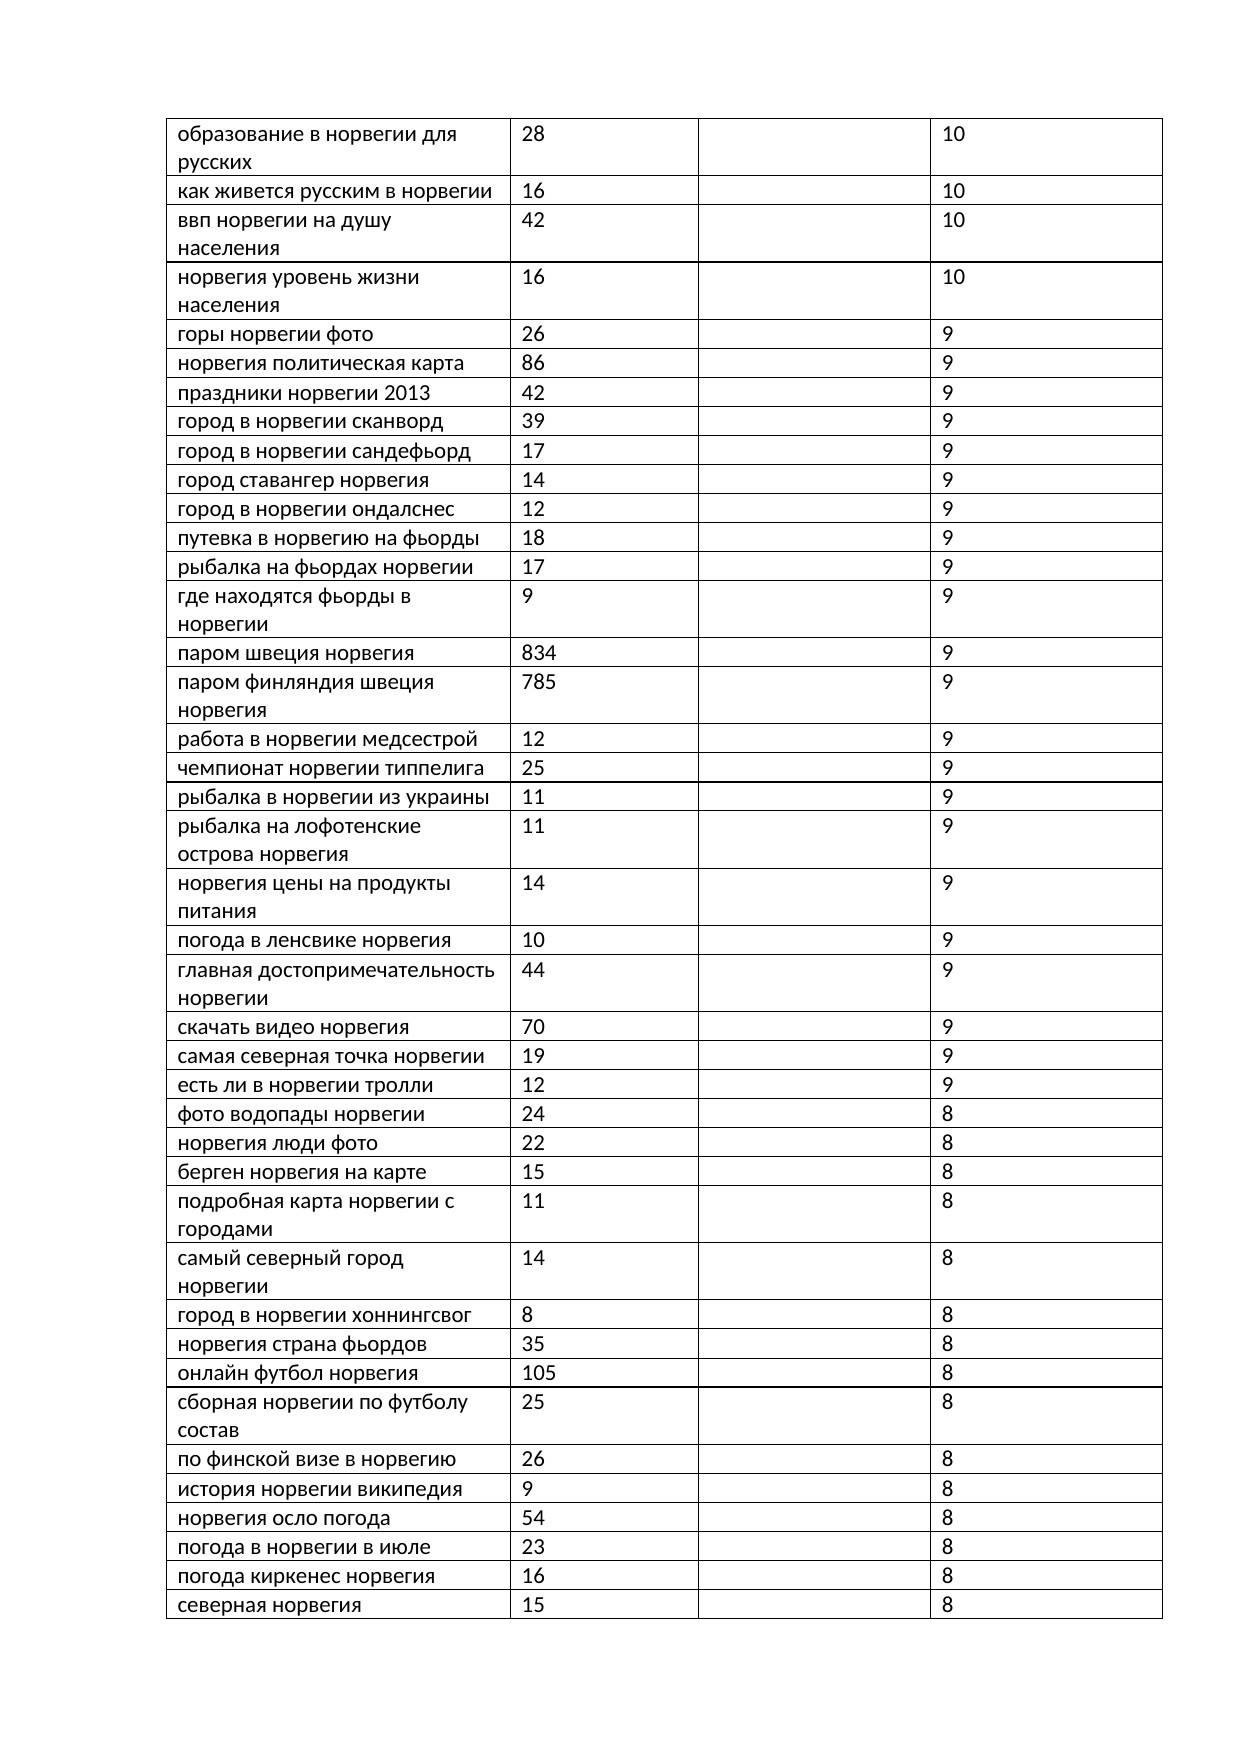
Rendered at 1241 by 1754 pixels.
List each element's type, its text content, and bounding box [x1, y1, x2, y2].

table_cell 35 [511, 1329, 698, 1357]
table_cell норвегия люди фото [167, 1128, 510, 1156]
table_cell 15 [511, 1157, 698, 1185]
table_cell 9 [931, 523, 1162, 551]
table_cell 16 [511, 263, 698, 318]
table_cell [699, 349, 930, 377]
table_cell 8 [511, 1300, 698, 1328]
table_cell [699, 869, 930, 924]
table_cell 17 [511, 436, 698, 464]
table_cell [699, 811, 930, 867]
table_cell 11 [511, 811, 698, 867]
table_cell 15 [511, 1590, 698, 1618]
table_cell 70 [511, 1012, 698, 1040]
table_cell 12 [511, 1070, 698, 1098]
table_cell 9 [931, 378, 1162, 406]
table_cell 10 [931, 176, 1162, 204]
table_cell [167, 1590, 510, 1618]
table_cell [699, 552, 930, 580]
table_cell 44 [511, 955, 698, 1011]
table_cell 8 [931, 1186, 1162, 1242]
table_cell 10 [931, 205, 1162, 261]
table_cell [699, 1329, 930, 1357]
table_cell 9 [931, 724, 1162, 752]
table_cell 16 [511, 176, 698, 204]
table_cell подробная карта норвегии с городами [167, 1186, 510, 1242]
table_cell 8 [931, 1128, 1162, 1156]
table_cell город в норвегии хоннингсвог [167, 1300, 510, 1328]
table_cell [699, 119, 930, 175]
table_cell берген норвегия на карте [167, 1157, 510, 1185]
table_cell 9 [931, 465, 1162, 493]
table_cell [699, 638, 930, 666]
table_cell 26 [511, 1445, 698, 1473]
table_cell 8 [931, 1300, 1162, 1328]
table_cell 23 [511, 1532, 698, 1560]
table_cell [699, 724, 930, 752]
table_cell [699, 783, 930, 810]
table_cell 8 [931, 1503, 1162, 1531]
table_cell паром швеция норвегия [167, 638, 510, 666]
table_cell [699, 581, 930, 637]
table_cell норвегия страна фьордов [167, 1329, 510, 1357]
table_cell [699, 205, 930, 261]
table_cell норвегия цены на продукты питания [167, 869, 510, 924]
table_cell норвегия уровень жизни населения [167, 263, 510, 318]
table_cell [699, 1503, 930, 1531]
table_cell [699, 263, 930, 318]
table_cell [699, 320, 930, 347]
table_cell [699, 753, 930, 781]
table_cell 18 [511, 523, 698, 551]
table_cell 26 [511, 320, 698, 347]
table_cell 10 [511, 926, 698, 954]
table_cell погода в норвегии в июле [167, 1532, 510, 1560]
table_cell 8 [931, 1590, 1162, 1618]
table_cell [699, 1157, 930, 1185]
table_cell 12 [511, 724, 698, 752]
table_cell по финской визе в норвегию [167, 1445, 510, 1473]
table_cell 8 [931, 1329, 1162, 1357]
table_cell 9 [931, 320, 1162, 347]
table_cell самый северный город норвегии [167, 1243, 510, 1299]
table_cell 9 [931, 955, 1162, 1011]
table_cell город в норвегии ондалснес [167, 494, 510, 522]
table_cell [699, 176, 930, 204]
table_cell 25 [511, 1388, 698, 1443]
table_cell скачать видео норвегия [167, 1012, 510, 1040]
table_cell [699, 926, 930, 954]
table_cell 17 [511, 552, 698, 580]
table_cell [699, 1359, 930, 1386]
table_cell [699, 1099, 930, 1127]
table_cell 8 [931, 1532, 1162, 1560]
table_cell 8 [931, 1243, 1162, 1299]
table_cell [699, 1561, 930, 1589]
table_cell 9 [931, 869, 1162, 924]
table_cell 9 [931, 1012, 1162, 1040]
table_cell путевка в норвегию на фьорды [167, 523, 510, 551]
table_cell [699, 1300, 930, 1328]
table_cell 834 [511, 638, 698, 666]
table_cell [699, 1532, 930, 1560]
table_cell 9 [931, 811, 1162, 867]
table_cell [699, 1445, 930, 1473]
table_cell город в норвегии сандефьорд [167, 436, 510, 464]
table_cell норвегия политическая карта [167, 349, 510, 377]
table_cell [699, 1186, 930, 1242]
table_cell 42 [511, 378, 698, 406]
table_cell 86 [511, 349, 698, 377]
table_cell норвегия осло погода [167, 1503, 510, 1531]
table_cell 8 [931, 1099, 1162, 1127]
table_cell 10 [931, 119, 1162, 175]
table_cell [699, 1388, 930, 1443]
table_cell 9 [931, 494, 1162, 522]
table_cell 8 [931, 1388, 1162, 1443]
table_cell рыбалка на фьордах норвегии [167, 552, 510, 580]
table_cell [699, 465, 930, 493]
table_cell работа в норвегии медсестрой [167, 724, 510, 752]
table_cell 54 [511, 1503, 698, 1531]
table_cell 9 [931, 753, 1162, 781]
table_cell [699, 1041, 930, 1069]
table_cell 42 [511, 205, 698, 261]
table_cell 12 [511, 494, 698, 522]
table_cell 9 [931, 926, 1162, 954]
table_cell 9 [931, 1070, 1162, 1098]
table_cell [699, 955, 930, 1011]
table_cell город в норвегии сканворд [167, 407, 510, 435]
table_cell 10 [931, 263, 1162, 318]
table_cell 785 [511, 667, 698, 723]
table_cell погода в ленсвике норвегия [167, 926, 510, 954]
table_cell [699, 667, 930, 723]
table_cell 8 [931, 1157, 1162, 1185]
table_cell 9 [511, 581, 698, 637]
table_cell 9 [931, 581, 1162, 637]
table_cell как живется русским в норвегии [167, 176, 510, 204]
table_cell 14 [511, 465, 698, 493]
table_cell [699, 1012, 930, 1040]
table_cell чемпионат норвегии типпелига [167, 753, 510, 781]
table_cell 8 [931, 1445, 1162, 1473]
table_cell рыбалка на лофотенские острова норвегия [167, 811, 510, 867]
table_cell [699, 1243, 930, 1299]
table_cell онлайн футбол норвегия [167, 1359, 510, 1386]
table_cell 9 [931, 638, 1162, 666]
table_cell 9 [931, 552, 1162, 580]
table_cell [699, 1128, 930, 1156]
table_cell [699, 1070, 930, 1098]
table_cell 25 [511, 753, 698, 781]
table_cell 8 [931, 1359, 1162, 1386]
table_cell [699, 494, 930, 522]
table_cell 28 [511, 119, 698, 175]
table_cell самая северная точка норвегии [167, 1041, 510, 1069]
table_cell 9 [931, 667, 1162, 723]
table_cell 19 [511, 1041, 698, 1069]
table_cell 24 [511, 1099, 698, 1127]
table_cell ввп норвегии на душу населения [167, 205, 510, 261]
table_cell есть ли в норвегии тролли [167, 1070, 510, 1098]
table_cell 9 [931, 783, 1162, 810]
table_cell сборная норвегии по футболу состав [167, 1388, 510, 1443]
table_cell праздники норвегии 2013 [167, 378, 510, 406]
table_cell 14 [511, 869, 698, 924]
table_cell [699, 407, 930, 435]
table_cell [699, 436, 930, 464]
table_cell 39 [511, 407, 698, 435]
table_cell история норвегии википедия [167, 1474, 510, 1502]
table_cell горы норвегии фото [167, 320, 510, 347]
table_cell 9 [931, 349, 1162, 377]
table_cell 22 [511, 1128, 698, 1156]
table_cell 11 [511, 1186, 698, 1242]
table_cell 8 [931, 1561, 1162, 1589]
table_cell 11 [511, 783, 698, 810]
table_cell 105 [511, 1359, 698, 1386]
table_cell главная достопримечательность норвегии [167, 955, 510, 1011]
table_cell 14 [511, 1243, 698, 1299]
table_cell 9 [511, 1474, 698, 1502]
table_cell [699, 523, 930, 551]
table_cell 9 [931, 407, 1162, 435]
table_cell 8 [931, 1474, 1162, 1502]
table_cell 9 [931, 436, 1162, 464]
table_cell [699, 378, 930, 406]
table_cell погода киркенес норвегия [167, 1561, 510, 1589]
table_cell [699, 1590, 930, 1618]
table_cell где находятся фьорды в норвегии [167, 581, 510, 637]
table_cell 9 [931, 1041, 1162, 1069]
table_cell город ставангер норвегия [167, 465, 510, 493]
table_cell фото водопады норвегии [167, 1099, 510, 1127]
table_cell рыбалка в норвегии из украины [167, 783, 510, 810]
table_cell паром финляндия швеция норвегия [167, 667, 510, 723]
table_cell [699, 1474, 930, 1502]
table_cell образование в норвегии для русских [167, 119, 510, 175]
table_cell 16 [511, 1561, 698, 1589]
